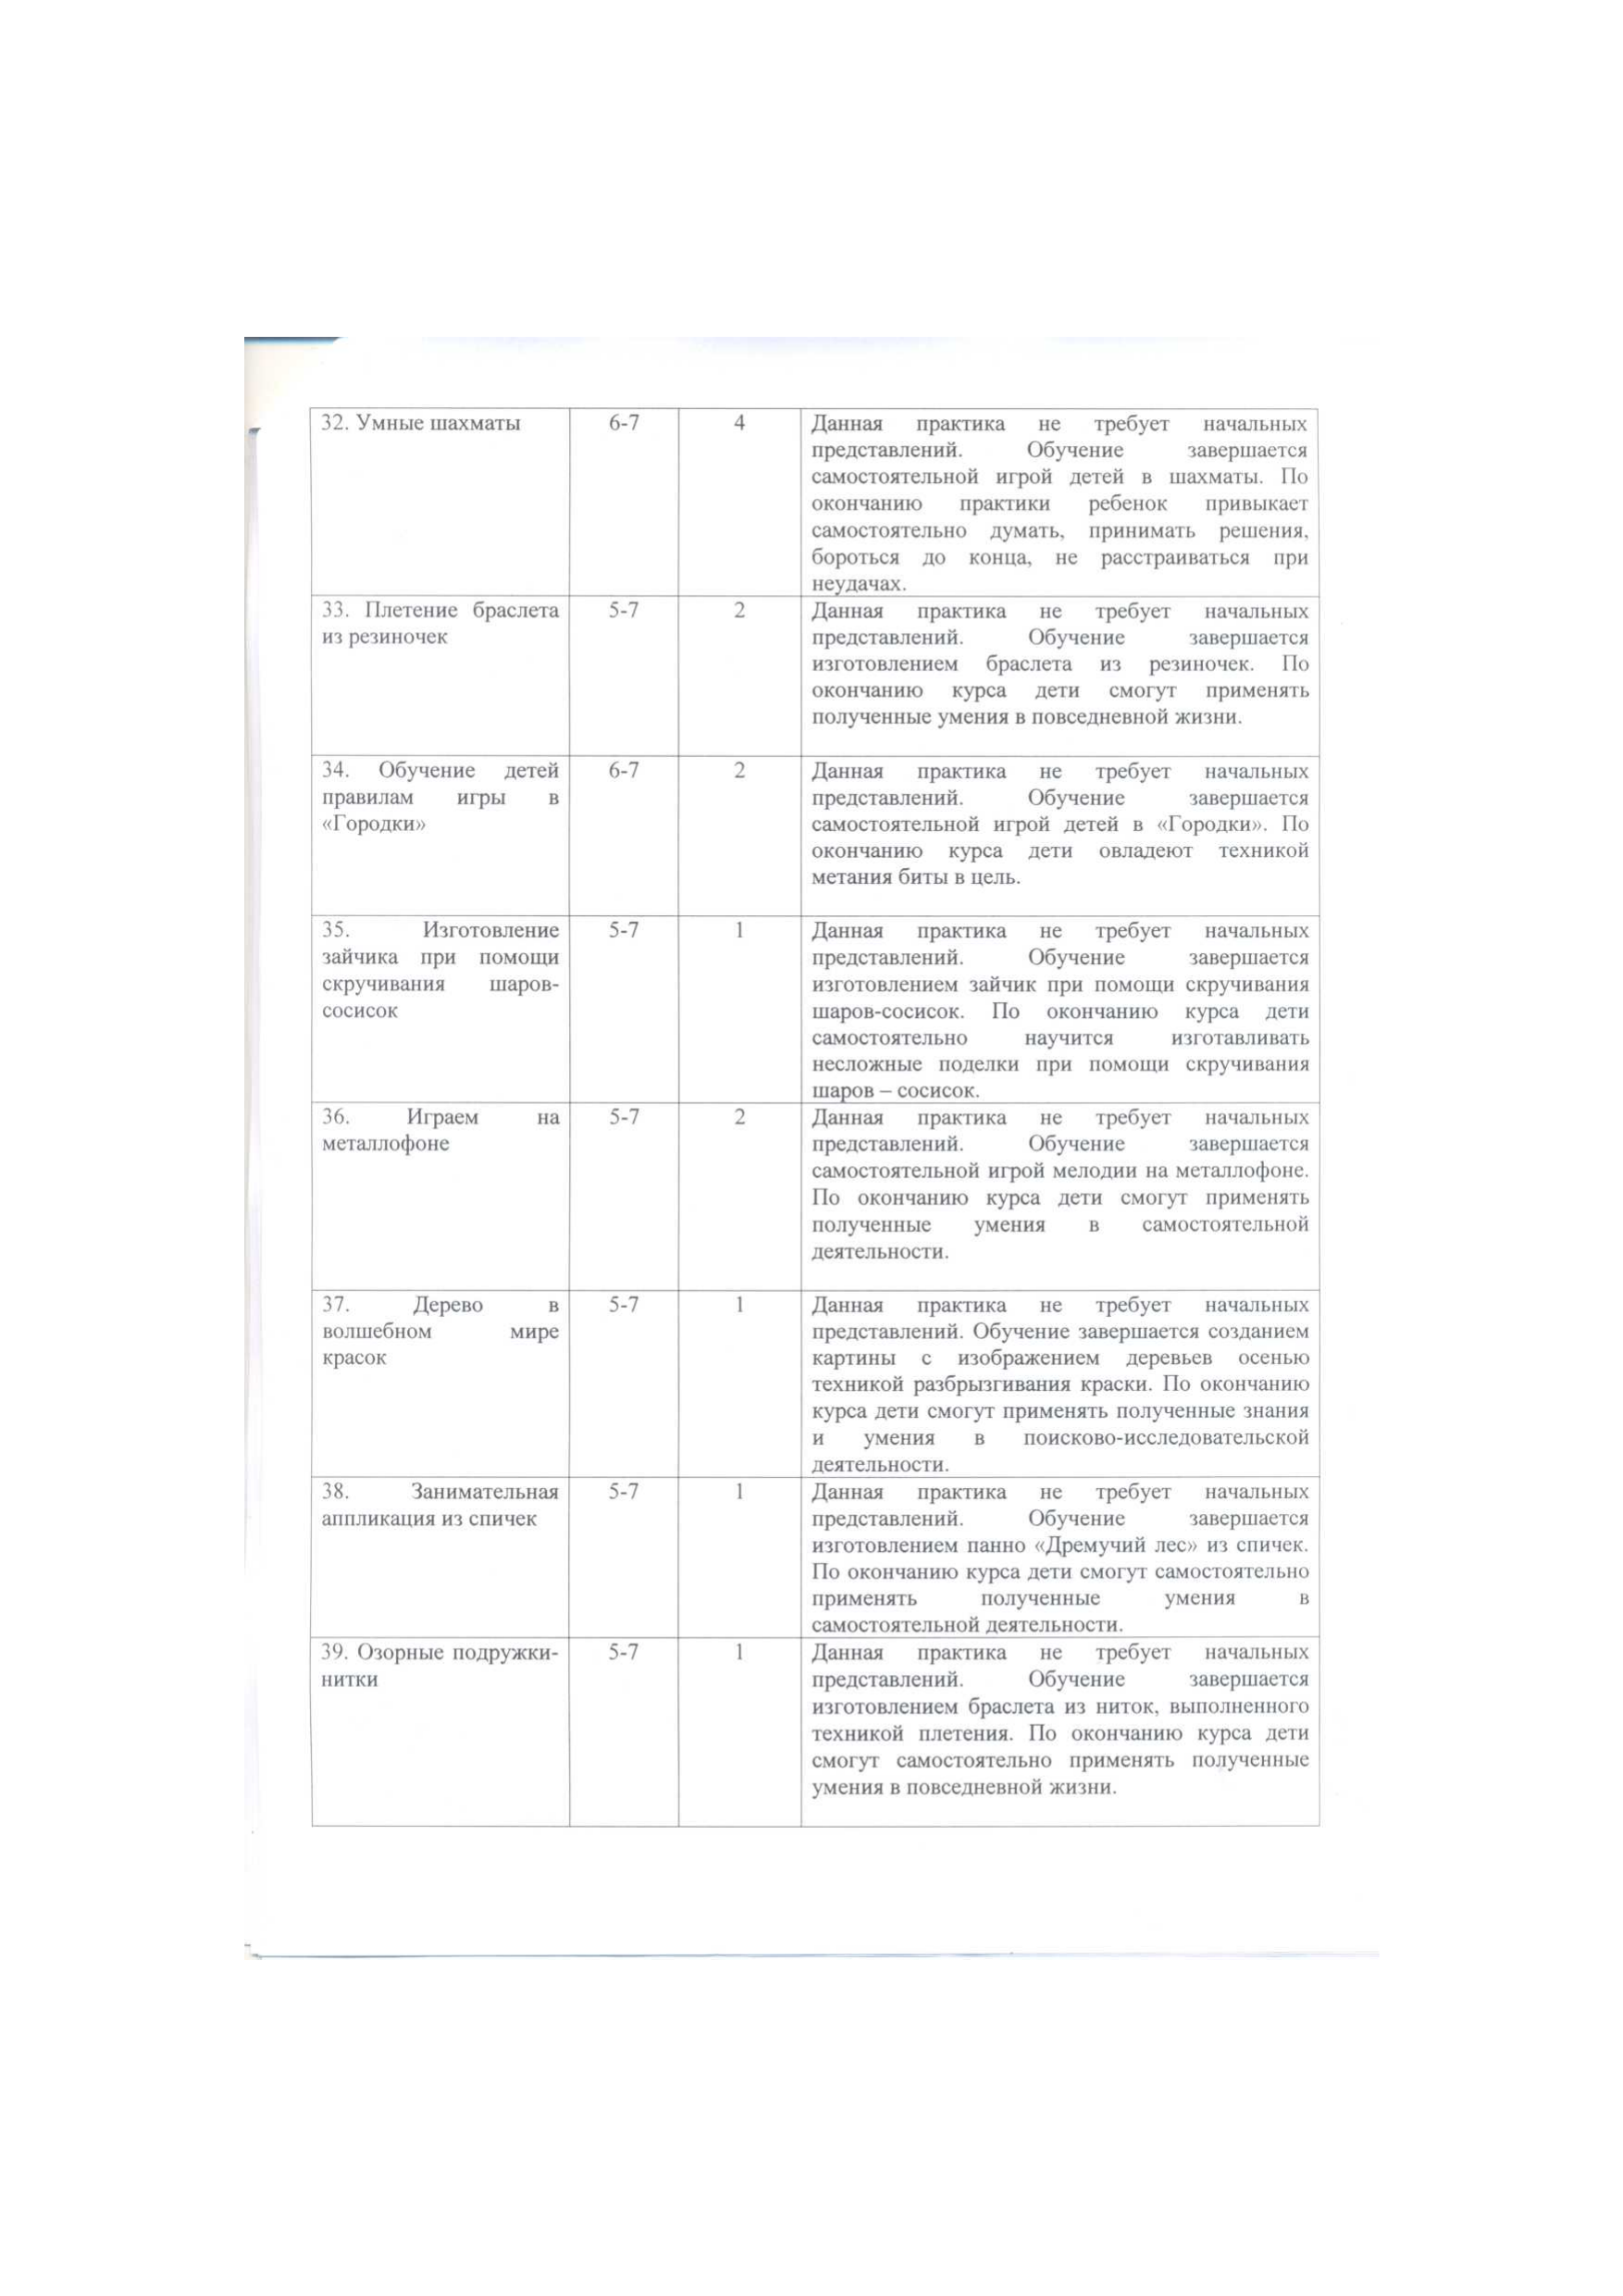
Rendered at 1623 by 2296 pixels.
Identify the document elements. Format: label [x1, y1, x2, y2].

picture [244, 337, 1380, 1960]
